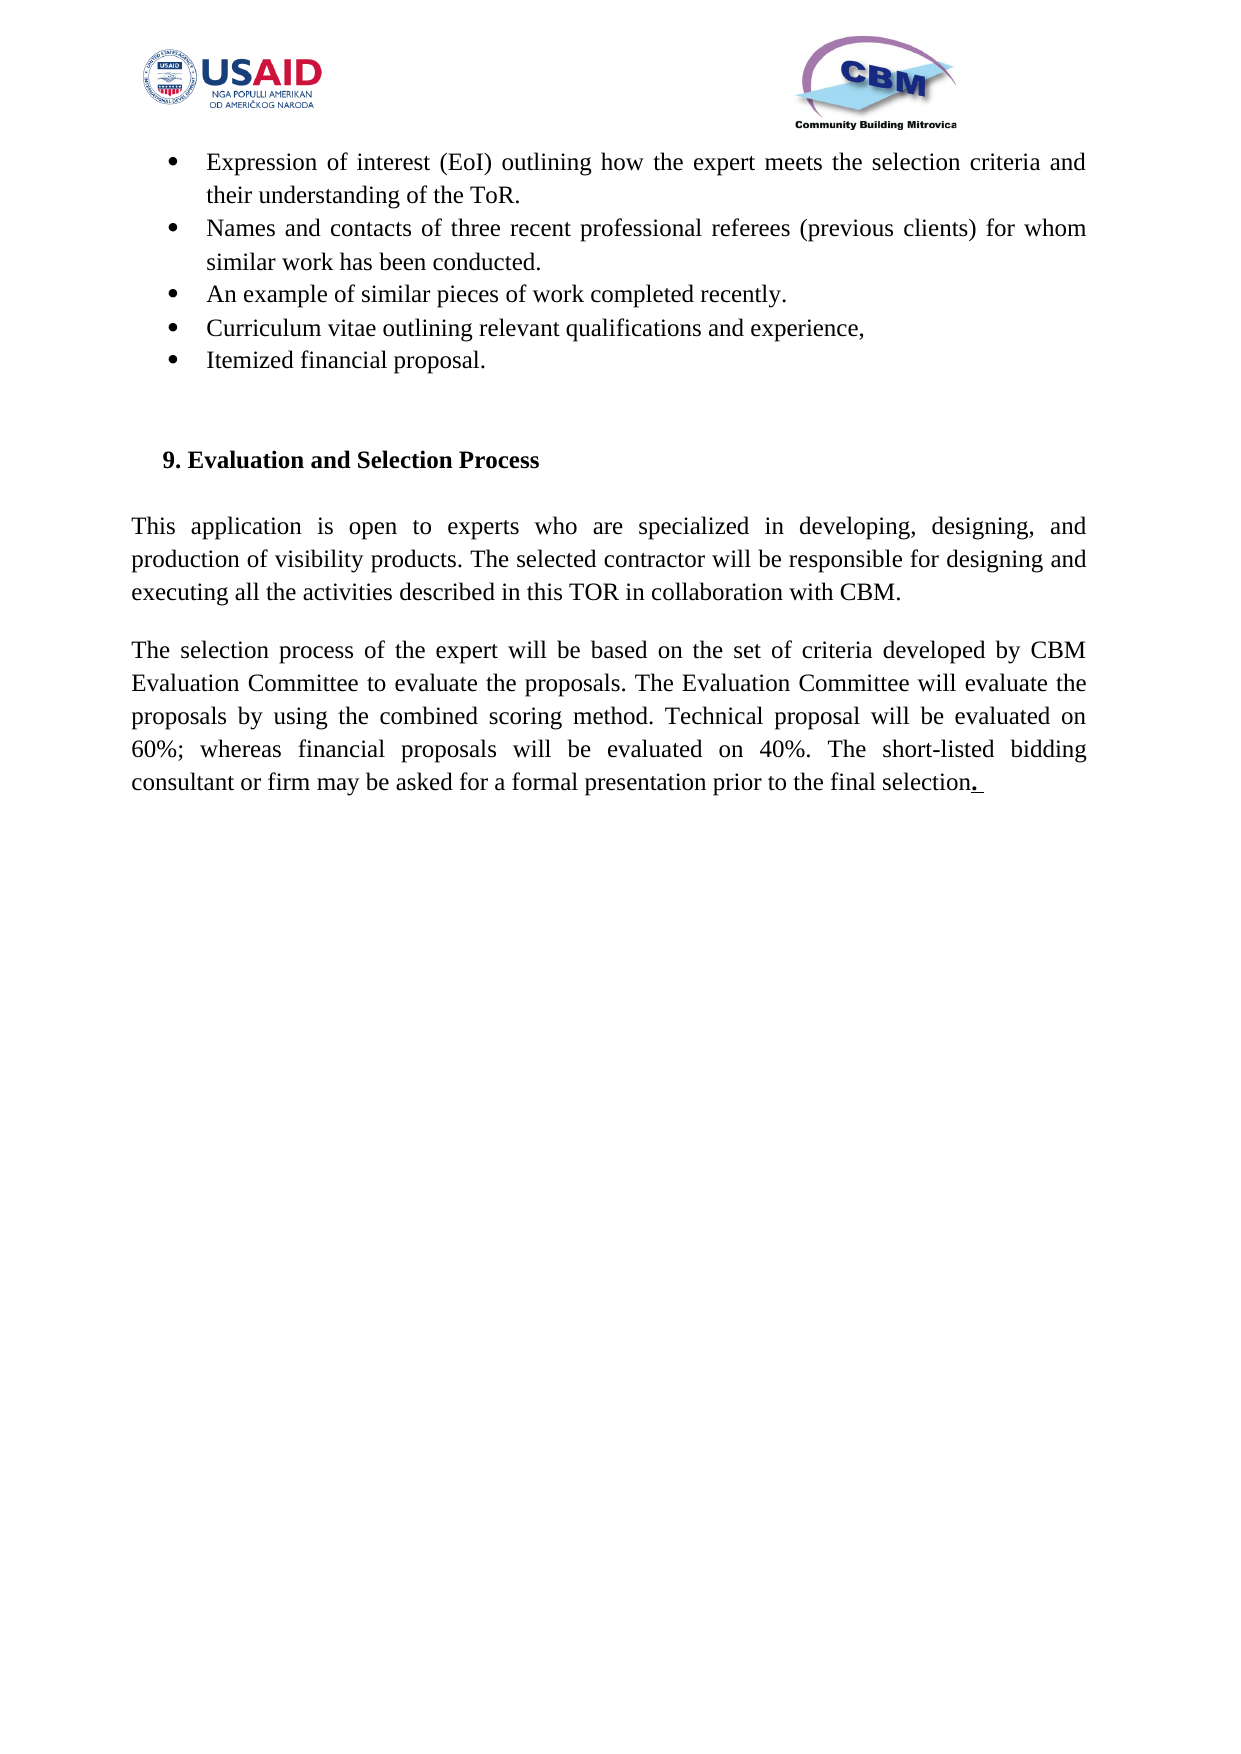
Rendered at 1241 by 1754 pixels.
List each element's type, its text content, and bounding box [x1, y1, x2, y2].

list Expression of interest (EoI) outlining how the expert meets the selection criteria and their understanding of the ToR. [169, 147, 1087, 209]
text 9. Evaluation and Selection Process [131, 445, 1087, 473]
list Curriculum vitae outlining relevant qualifications and experience, [169, 313, 1087, 341]
text The selection process of the expert will be based on the set of criteria developed by CBM Evaluation Committee to evaluate the proposals. The Evaluation Committee will evaluate the proposals by using the combined scoring method. Technical proposal will be evaluated on 60%; whereas financial proposals will be evaluated on 40%. The short-listed bidding consultant or firm may be asked for a formal presentation prior to the final selection. [131, 635, 1087, 796]
list Names and contacts of three recent professional referees (previous clients) for whom similar work has been conducted. [169, 213, 1087, 275]
list An example of similar pieces of work completed recently. [169, 279, 1087, 308]
text This application is open to experts who are specialized in developing, designing, and production of visibility products. The selected contractor will be responsible for designing and executing all the activities described in this TOR in collaboration with CBM. [131, 511, 1087, 606]
picture [136, 18, 343, 130]
list Itemized financial proposal. [169, 346, 1087, 374]
picture [790, 28, 957, 130]
